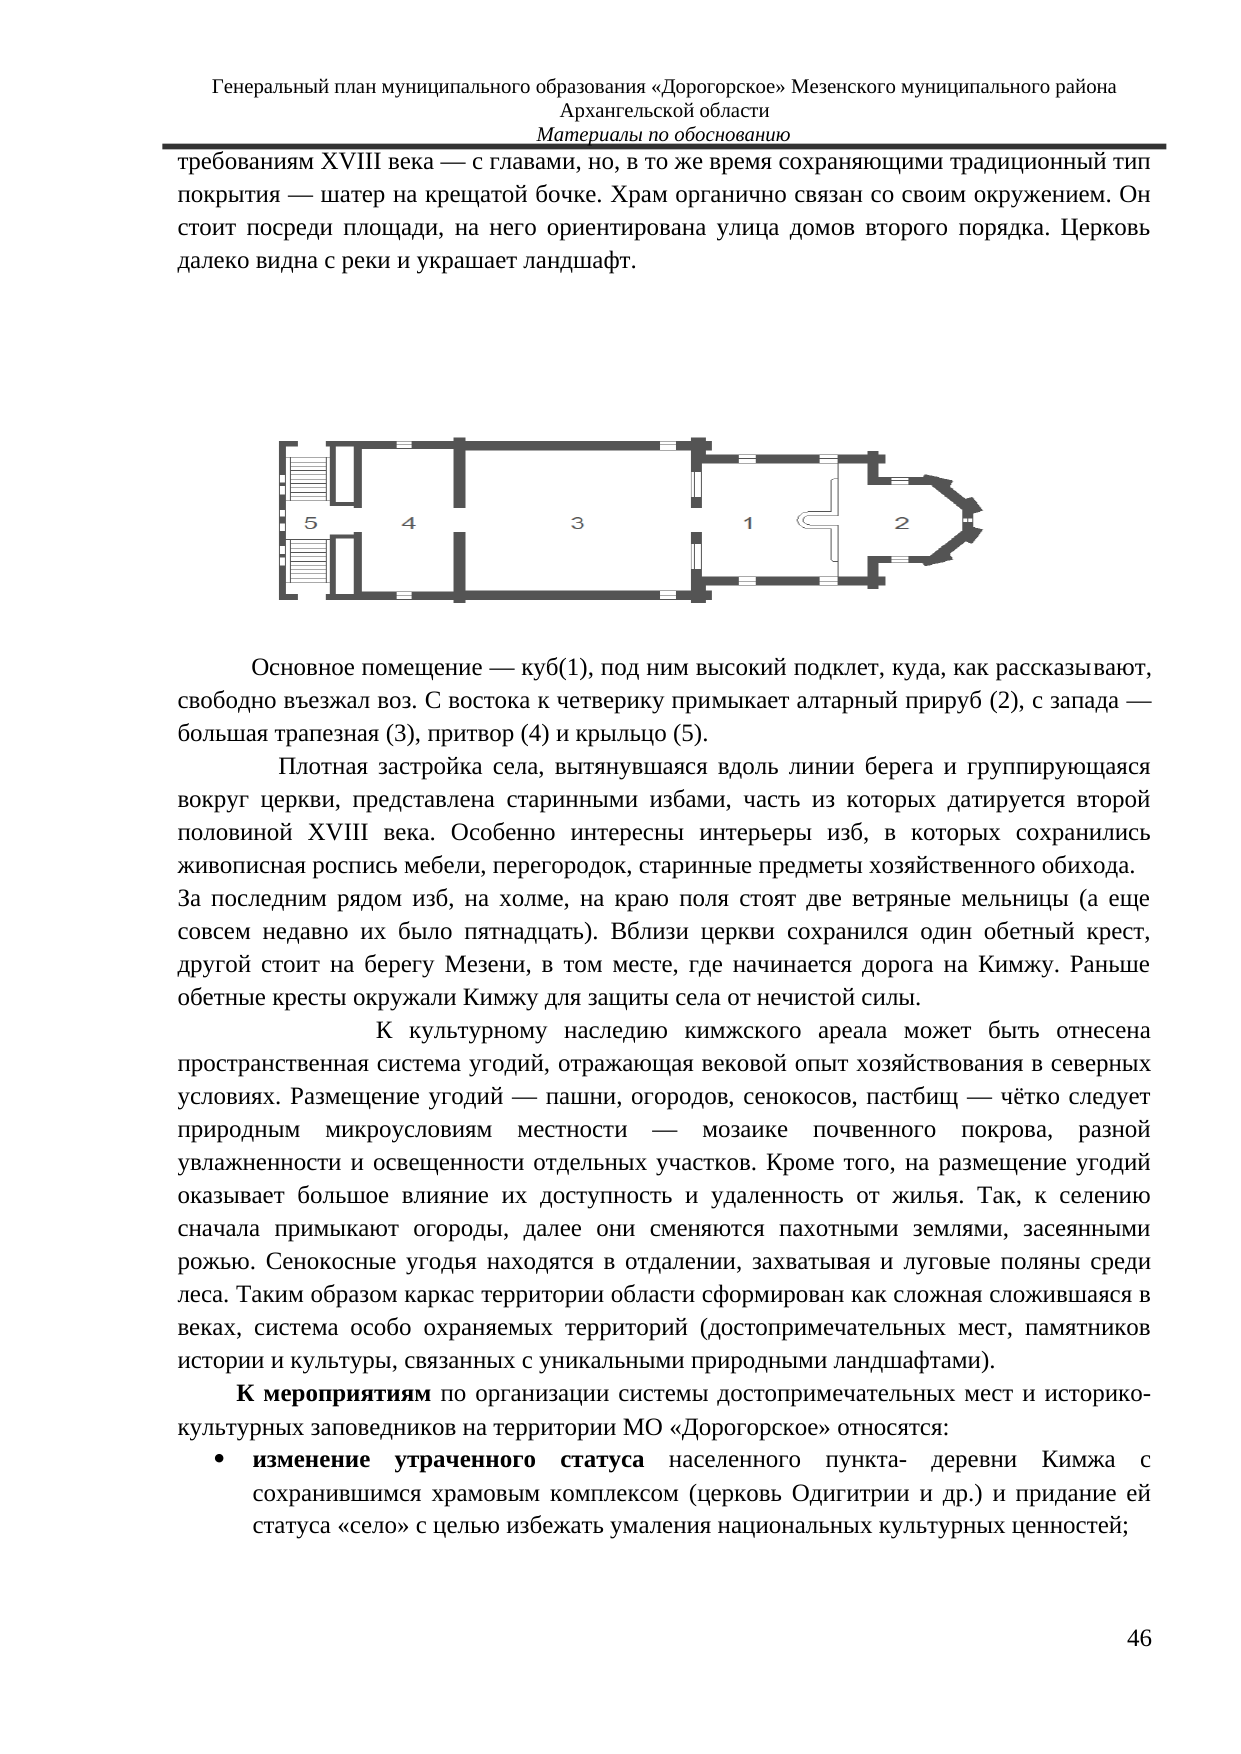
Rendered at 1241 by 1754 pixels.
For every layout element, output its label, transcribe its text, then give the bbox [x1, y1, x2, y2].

text К культурному наследию кимжского ареала может быть отнесена пространственная система угодий, отражающая вековой опыт хозяйствования в северных условиях. Размещение угодий — пашни, огородов, сенокосов, пастбищ — чётко следует природным микроусловиям местности — мозаике почвенного покрова, разной увлажненности и освещенности отдельных участков. Кроме того, на размещение угодий оказывает большое влияние их доступность и удаленность от жилья. Так, к селению сначала примыкают огороды, далее они сменяются пахотными землями, засеянными рожью. Сенокосные угодья находятся в отдалении, захватывая и луговые поляны среди леса. Таким образом каркас территории области сформирован как сложная сложившаяся в веках, система особо охраняемых территорий (достопримечательных мест, памятников истории и культуры, связанных с уникальными природными ландшафтами). [177, 1015, 1152, 1374]
text Основное помещение — куб(1), под ним высокий подклет, куда, как рассказывают, свободно въезжал воз. С востока к четверику примыкает алтарный прируб (2), с запада — большая трапезная (3), притвор (4) и крыльцо (5). [177, 652, 1152, 747]
text К мероприятиям по организации системы достопримечательных мест и историко-культурных заповедников на территории МО «Дорогорское» относятся: [177, 1378, 1152, 1440]
text Плотная застройка села, вытянувшаяся вдоль линии берега и группирующаяся вокруг церкви, представлена старинными избами, часть из которых датируется второй половиной XVIII века. Особенно интересны интерьеры изб, в которых сохранились живописная роспись мебели, перегородок, старинные предметы хозяйственного обихода. [177, 751, 1152, 879]
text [177, 146, 1152, 274]
list изменение утраченного статуса населенного пункта- деревни Кимжа с сохранившимся храмовым комплексом (церковь Одигитрии и др.) и придание ей статуса «село» с целью избежать умаления национальных культурных ценностей; [215, 1444, 1152, 1539]
text За последним рядом изб, на холме, на краю поля стоят две ветряные мельницы (а еще совсем недавно их было пятнадцать). Вблизи церкви сохранился один обетный крест, другой стоит на берегу Мезени, в том месте, где начинается дорога на Кимжу. Раньше обетные кресты окружали Кимжу для защиты села от нечистой силы. [177, 883, 1152, 1011]
